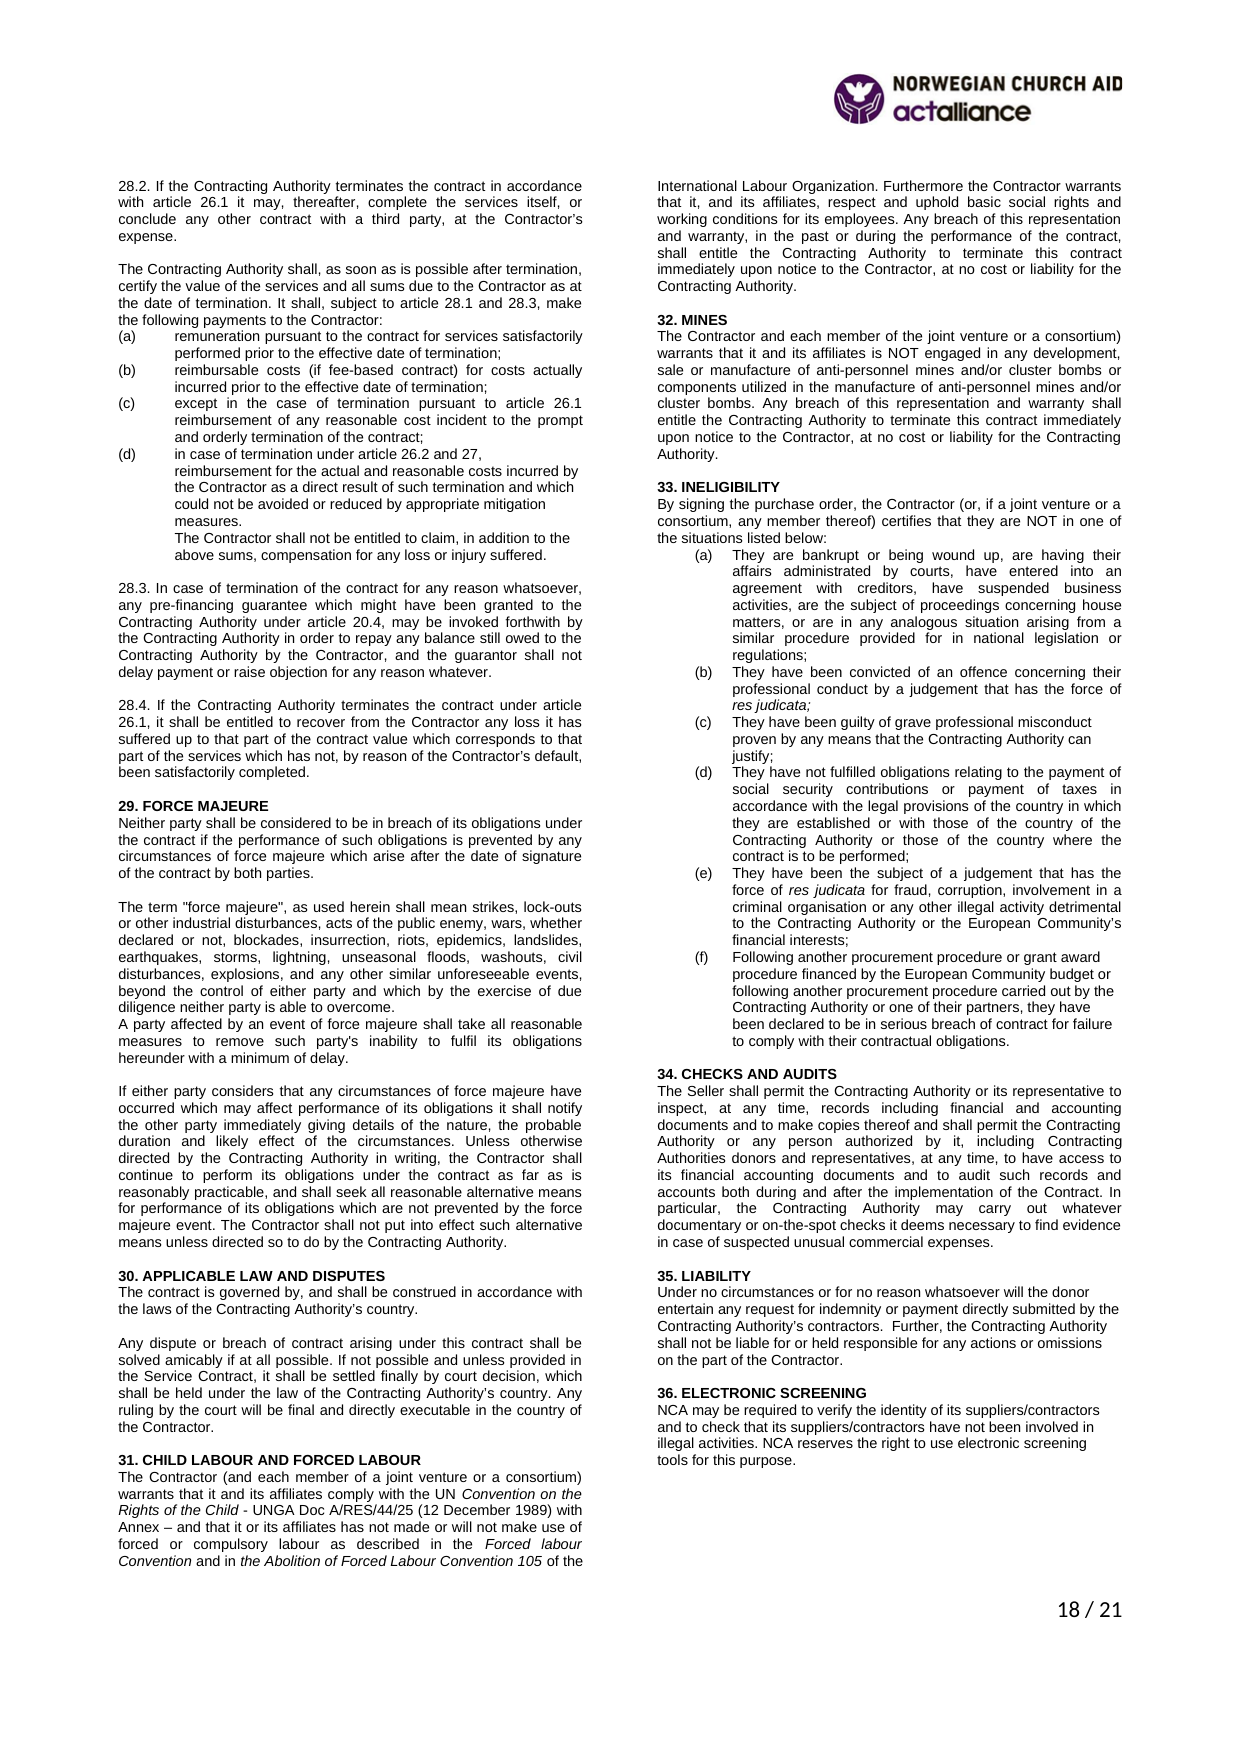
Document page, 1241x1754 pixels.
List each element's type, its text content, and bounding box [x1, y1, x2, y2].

text 28.2. If the Contracting Authority terminates the contract in accordance with article 26.1 it may, thereafter, complete the services itself, or conclude any other contract with a third party, at the Contractor’s expense. [118, 177, 583, 244]
text Neither party shall be considered to be in breach of its obligations under the contract if the performance of such obligations is prevented by any circumstances of force majeure which arise after the date of signature of the contract by both parties. [118, 814, 583, 882]
list They are bankrupt or being wound up, are having their affairs administrated by courts, have entered into an agreement with creditors, have suspended business activities, are the subject of proceedings concerning house matters, or are in any analogous situation arising from a similar procedure provided for in national legislation or regulations; [694, 546, 1122, 663]
list Following another procurement procedure or grant award procedure financed by the European Community budget or following another procurement procedure carried out by the Contracting Authority or one of their partners, they have been declared to be in serious breach of contract for failure to comply with their contractual obligations. [694, 949, 1122, 1049]
text NCA may be required to verify the identity of its suppliers/contractors and to check that its suppliers/contractors have not been involved in illegal activities. NCA reserves the right to use electronic screening tools for this purpose. [657, 1401, 1122, 1468]
text If either party considers that any circumstances of force majeure have occurred which may affect performance of its obligations it shall notify the other party immediately giving details of the nature, the probable duration and likely effect of the circumstances. Unless otherwise directed by the Contracting Authority in writing, the Contractor shall continue to perform its obligations under the contract as far as is reasonably practicable, and shall seek all reasonable alternative means for performance of its obligations which are not prevented by the force majeure event. The Contractor shall not put into effect such alternative means unless directed so to do by the Contracting Authority. [118, 1083, 583, 1251]
text 34. CHECKS AND AUDITS [657, 1066, 1122, 1083]
text 28.4. If the Contracting Authority terminates the contract under article 26.1, it shall be entitled to recover from the Contractor any loss it has suffered up to that part of the contract value which corresponds to that part of the services which has not, by reason of the Contractor’s default, been satisfactorily completed. [118, 697, 583, 781]
text The Contractor (and each member of a joint venture or a consortium) warrants that it and its affiliates comply with the UN Convention on the Rights of the Child - UNGA Doc A/RES/44/25 (12 December 1989) with Annex – and that it or its affiliates has not made or will not make use of forced or compulsory labour as described in the Forced labour Convention and in the Abolition of Forced Labour Convention 105 of the International Labour Organization. Furthermore the Contractor warrants that it, and its affiliates, respect and uphold basic social rights and working conditions for its employees. Any breach of this representation and warranty, in the past or during the performance of the contract, shall entitle the Contracting Authority to terminate this contract immediately upon notice to the Contractor, at no cost or liability for the Contracting Authority. [657, 177, 1122, 294]
text The Contractor shall not be entitled to claim, in addition to the above sums, compensation for any loss or injury suffered. [174, 529, 583, 563]
list They have been guilty of grave professional misconduct proven by any means that the Contracting Authority can justify; [694, 714, 1122, 764]
text By signing the purchase order, the Contractor (or, if a joint venture or a consortium, any member thereof) certifies that they are NOT in one of the situations listed below: [657, 496, 1122, 546]
text Any dispute or breach of contract arising under this contract shall be solved amicably if at all possible. If not possible and unless provided in the Service Contract, it shall be settled finally by court decision, which shall be held under the law of the Contracting Authority’s country. Any ruling by the court will be final and directly executable in the country of the Contractor. [118, 1334, 583, 1435]
text (c) except in the case of termination pursuant to article 26.1 reimbursement of any reasonable cost incident to the prompt and orderly termination of the contract; [118, 395, 583, 446]
text The contract is governed by, and shall be construed in accordance with the laws of the Contracting Authority’s country. [118, 1284, 583, 1318]
text 31. CHILD LABOUR AND FORCED LABOUR [118, 1452, 583, 1468]
text Under no circumstances or for no reason whatsoever will the donor entertain any request for indemnity or payment directly submitted by the Contracting Authority’s contractors. Further, the Contracting Authority shall not be liable for or held responsible for any actions or omissions on the part of the Contractor. [657, 1284, 1122, 1368]
text 32. MINES [657, 311, 1122, 328]
text The Seller shall permit the Contracting Authority or its representative to inspect, at any time, records including financial and accounting documents and to make copies thereof and shall permit the Contracting Authority or any person authorized by it, including Contracting Authorities donors and representatives, at any time, to have access to its financial accounting documents and to audit such records and accounts both during and after the implementation of the Contract. In particular, the Contracting Authority may carry out whatever documentary or on-the-spot checks it deems necessary to find evidence in case of suspected unusual commercial expenses. [657, 1083, 1122, 1251]
text 36. ELECTRONIC SCREENING [657, 1385, 1122, 1401]
text A party affected by an event of force majeure shall take all reasonable measures to remove such party's inability to fulfil its obligations hereunder with a minimum of delay. [118, 1016, 583, 1066]
text The Contractor and each member of the joint venture or a consortium) warrants that it and its affiliates is NOT engaged in any development, sale or manufacture of anti-personnel mines and/or cluster bombs or components utilized in the manufacture of anti-personnel mines and/or cluster bombs. Any breach of this representation and warranty shall entitle the Contracting Authority to terminate this contract immediately upon notice to the Contractor, at no cost or liability for the Contracting Authority. [657, 328, 1122, 462]
text 35. LIABILITY [657, 1267, 1122, 1284]
text The term "force majeure", as used herein shall mean strikes, lock-outs or other industrial disturbances, acts of the public enemy, wars, whether declared or not, blockades, insurrection, riots, epidemics, landslides, earthquakes, storms, lightning, unseasonal floods, washouts, civil disturbances, explosions, and any other similar unforeseeable events, beyond the control of either party and which by the exercise of due diligence neither party is able to overcome. [118, 898, 583, 1016]
text (d) in case of termination under article 26.2 and 27, reimbursement for the actual and reasonable costs incurred by the Contractor as a direct result of such termination and which could not be avoided or reduced by appropriate mitigation measures. [118, 446, 583, 529]
text The Contracting Authority shall, as soon as is possible after termination, certify the value of the services and all sums due to the Contractor as at the date of termination. It shall, subject to article 28.1 and 28.3, make the following payments to the Contractor: [118, 261, 583, 328]
text 29. FORCE MAJEURE [118, 798, 583, 814]
list They have not fulfilled obligations relating to the payment of social security contributions or payment of taxes in accordance with the legal provisions of the country in which they are established or with those of the country of the Contracting Authority or those of the country where the contract is to be performed; [694, 764, 1122, 865]
text 33. INELIGIBILITY [657, 479, 1122, 496]
text 30. APPLICABLE LAW AND DISPUTES [118, 1267, 583, 1284]
text (b) reimbursable costs (if fee-based contract) for costs actually incurred prior to the effective date of termination; [118, 362, 583, 395]
picture [833, 73, 1123, 125]
text (a) remuneration pursuant to the contract for services satisfactorily performed prior to the effective date of termination; [118, 328, 583, 362]
list They have been the subject of a judgement that has the force of res judicata for fraud, corruption, involvement in a criminal organisation or any other illegal activity detrimental to the Contracting Authority or the European Community’s financial interests; [694, 865, 1122, 949]
list They have been convicted of an offence concerning their professional conduct by a judgement that has the force of res judicata; [694, 663, 1122, 714]
text 28.3. In case of termination of the contract for any reason whatsoever, any pre-financing guarantee which might have been granted to the Contracting Authority under article 20.4, may be invoked forthwith by the Contracting Authority in order to repay any balance still owed to the Contracting Authority by the Contractor, and the guarantor shall not delay payment or raise objection for any reason whatever. [118, 580, 583, 680]
